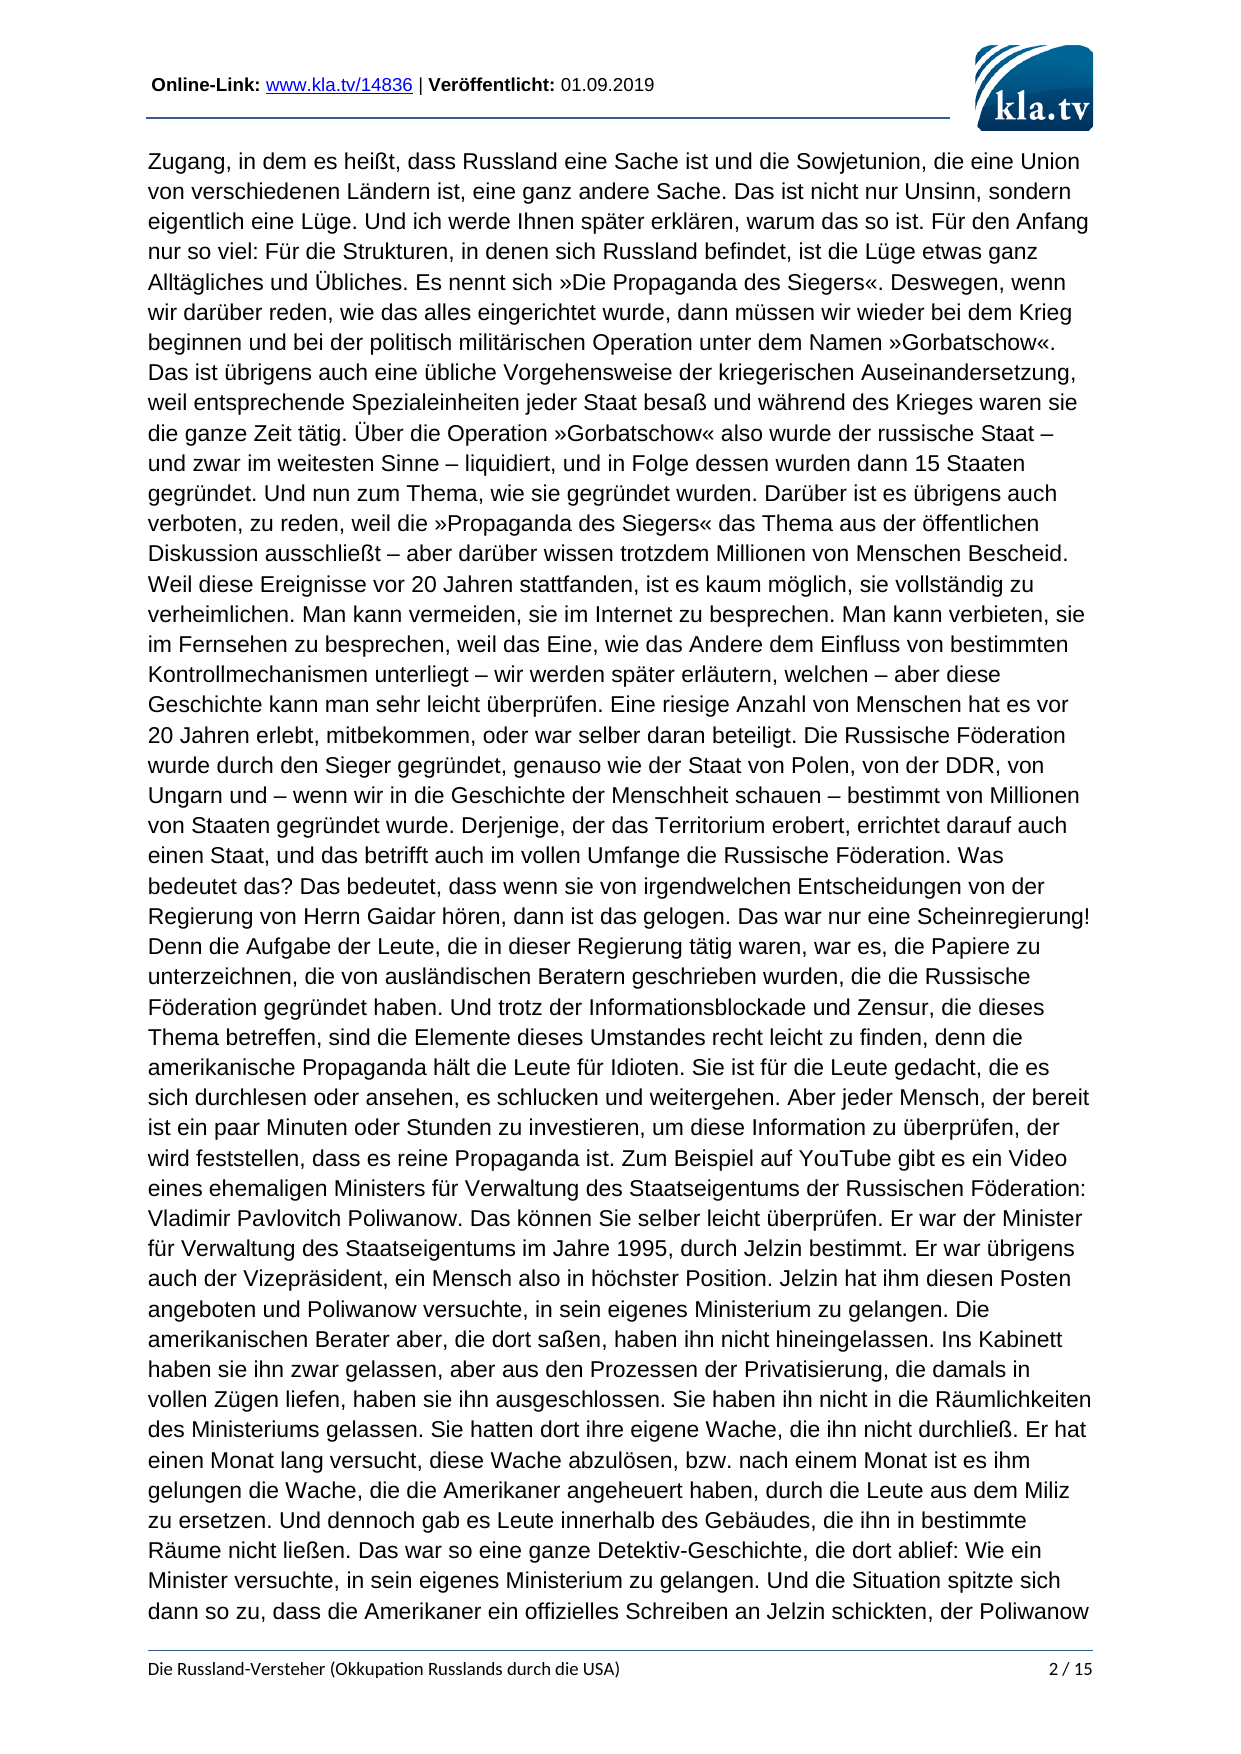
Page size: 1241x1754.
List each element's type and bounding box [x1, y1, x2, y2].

text [148, 148, 1093, 1624]
